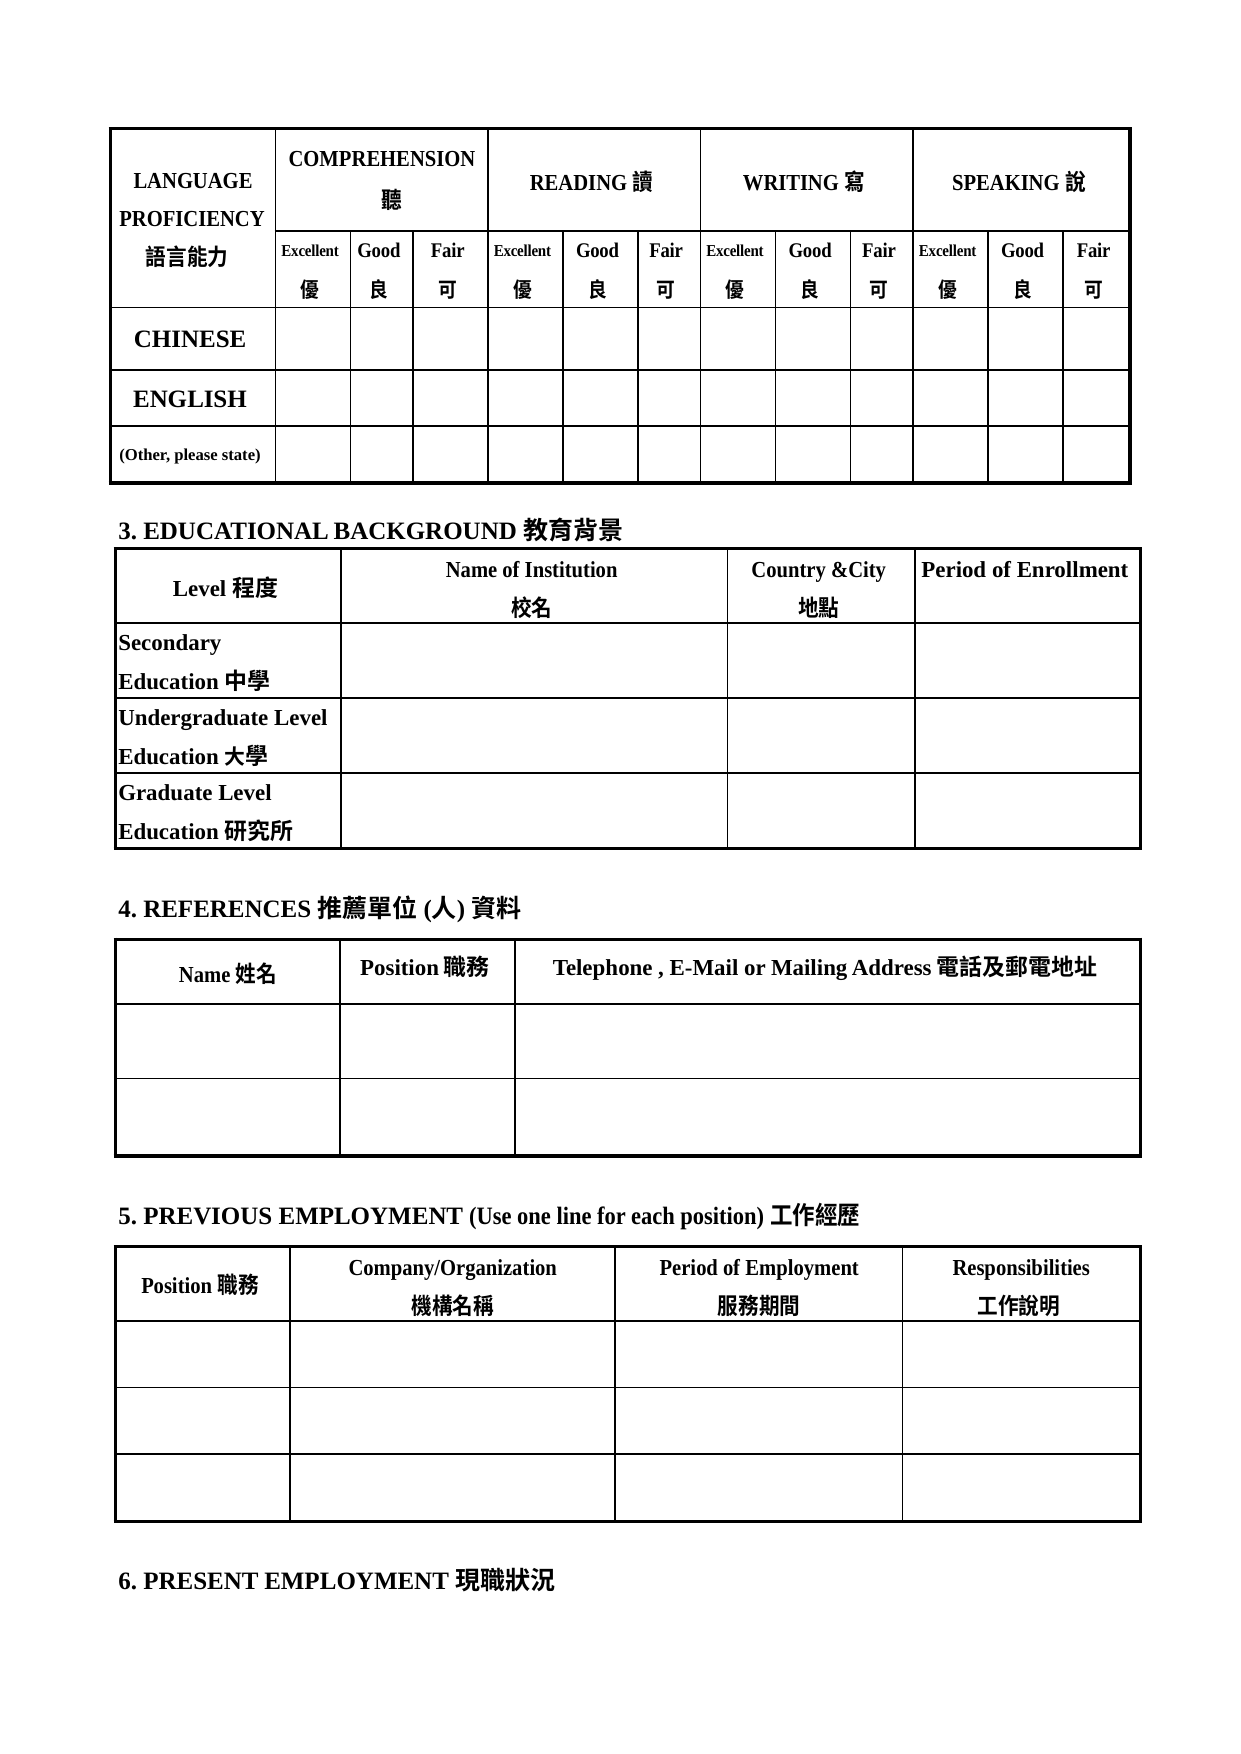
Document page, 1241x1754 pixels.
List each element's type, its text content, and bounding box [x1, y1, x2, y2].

table_cell Excellent 優 [276, 232, 350, 307]
table_cell [701, 308, 775, 369]
table_header Company/Organization 機構名稱 [291, 1248, 614, 1320]
table_cell [564, 427, 637, 481]
table_cell [564, 308, 637, 369]
table_header Country &City 地點 [728, 550, 914, 622]
table_cell [701, 427, 775, 481]
table_cell [1064, 371, 1128, 425]
table_header WRITING 寫 [701, 130, 912, 230]
table_cell [291, 1455, 614, 1519]
table_cell [414, 371, 487, 425]
table_cell [851, 427, 912, 481]
table_cell Excellent優 [701, 232, 775, 307]
table_cell [351, 308, 412, 369]
table_cell [117, 1005, 339, 1078]
table_cell Good良 [564, 232, 637, 307]
table_cell ENGLISH [112, 371, 275, 425]
table_header COMPREHENSION聽 [276, 130, 487, 230]
table_cell [489, 427, 562, 481]
table_cell [989, 427, 1062, 481]
table_cell [776, 308, 850, 369]
table_cell [903, 1322, 1139, 1386]
table_cell [639, 371, 700, 425]
table_cell [342, 774, 727, 847]
table_header Name 姓名 [117, 941, 339, 1003]
table_header SPEAKING 說 [914, 130, 1128, 230]
table_cell [916, 699, 1139, 772]
table_header Position 職務 [117, 1248, 289, 1320]
table_cell Excellent優 [489, 232, 562, 307]
table_cell [851, 371, 912, 425]
table_cell [616, 1322, 902, 1386]
table_cell Graduate Level Education 研究所 [117, 774, 340, 847]
table_cell [276, 308, 350, 369]
table_cell [341, 1005, 514, 1078]
table_cell [776, 427, 850, 481]
table_cell Good良 [989, 232, 1062, 307]
table_header LANGUAGE PROFICIENCY 語言能力 [112, 130, 275, 307]
table_cell Good良 [776, 232, 850, 307]
table_cell [351, 427, 412, 481]
table_cell [728, 624, 914, 697]
table_cell Excellent優 [914, 232, 987, 307]
table_cell [291, 1388, 614, 1453]
table_cell [639, 308, 700, 369]
table_header Name of Institution 校名 [342, 550, 727, 622]
table_cell [117, 1322, 289, 1386]
text 3. EDUCATIONAL BACKGROUND 教育背景 [118, 509, 1122, 547]
table_cell [489, 371, 562, 425]
table_cell [903, 1388, 1139, 1453]
table_cell [1064, 308, 1128, 369]
table_header Telephone , E-Mail or Mailing Address電話及郵電地址 [516, 941, 1139, 1003]
table_header Level 程度 [117, 550, 340, 622]
table_cell Good良 [351, 232, 412, 307]
table_cell [414, 427, 487, 481]
table_cell [342, 624, 727, 697]
table_cell [728, 699, 914, 772]
text 5. PREVIOUS EMPLOYMENT (Use one line for each position) 工作經歷 [118, 1195, 1082, 1232]
table_header READING 讀 [489, 130, 700, 230]
table_cell CHINESE [112, 308, 275, 369]
table_cell [914, 371, 987, 425]
text 6. PRESENT EMPLOYMENT 現職狀況 [118, 1560, 1082, 1598]
table_cell [616, 1388, 902, 1453]
table_header Period of Enrollment 修業年限 [916, 550, 1139, 622]
table_cell [351, 371, 412, 425]
table_cell [117, 1079, 339, 1154]
table_cell [616, 1455, 902, 1519]
table_cell [291, 1322, 614, 1386]
table_cell [1064, 427, 1128, 481]
table_header Responsibilities 工作說明 [903, 1248, 1139, 1320]
table_cell [564, 371, 637, 425]
table_cell [342, 699, 727, 772]
table_cell [914, 308, 987, 369]
table_cell [776, 371, 850, 425]
table_cell [989, 371, 1062, 425]
table_cell Undergraduate Level Education 大學 [117, 699, 340, 772]
table_cell [851, 308, 912, 369]
table_cell [903, 1455, 1139, 1519]
table_cell Fair 可 [414, 232, 487, 307]
table_cell [489, 308, 562, 369]
table_cell [916, 774, 1139, 847]
table_cell [916, 624, 1139, 697]
table_cell [516, 1005, 1139, 1078]
table_cell [989, 308, 1062, 369]
table_header Period of Employment 服務期間 [616, 1248, 902, 1320]
table_cell [728, 774, 914, 847]
table_header Position職務 [341, 941, 514, 1003]
table_cell [276, 371, 350, 425]
table_cell Fair 可 [1064, 232, 1128, 307]
table_cell [914, 427, 987, 481]
table_cell [276, 427, 350, 481]
table_cell Fair可 [851, 232, 912, 307]
table_cell Fair可 [639, 232, 700, 307]
text 4. REFERENCES 推薦單位 (人) 資料 [118, 888, 1082, 925]
table_cell [117, 1455, 289, 1519]
table_cell [639, 427, 700, 481]
table_cell [701, 371, 775, 425]
table_cell [516, 1079, 1139, 1154]
table_cell Secondary Education 中學 [117, 624, 340, 697]
table_cell (Other, please state) [112, 427, 275, 481]
table_cell [414, 308, 487, 369]
table_cell [117, 1388, 289, 1453]
table_cell [341, 1079, 514, 1154]
